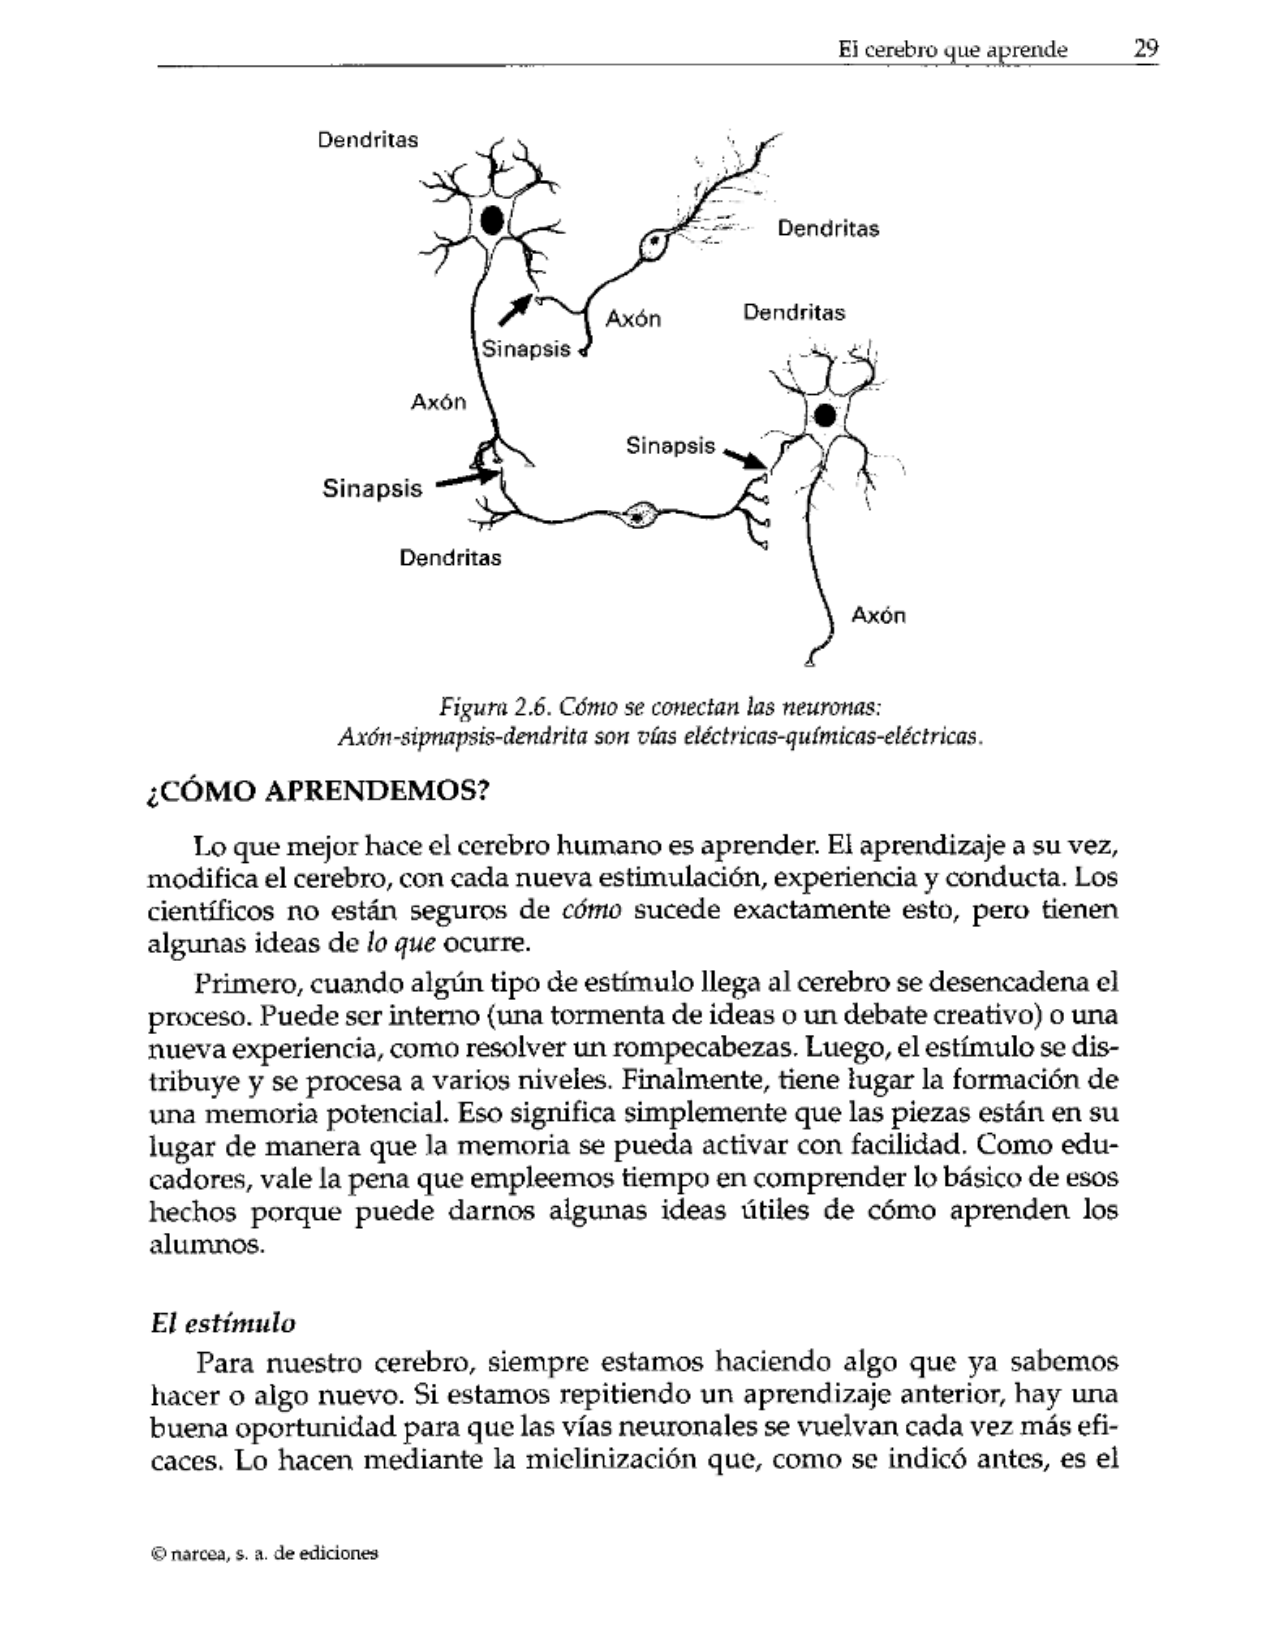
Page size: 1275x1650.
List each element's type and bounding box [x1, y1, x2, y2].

picture [127, 29, 1176, 1576]
